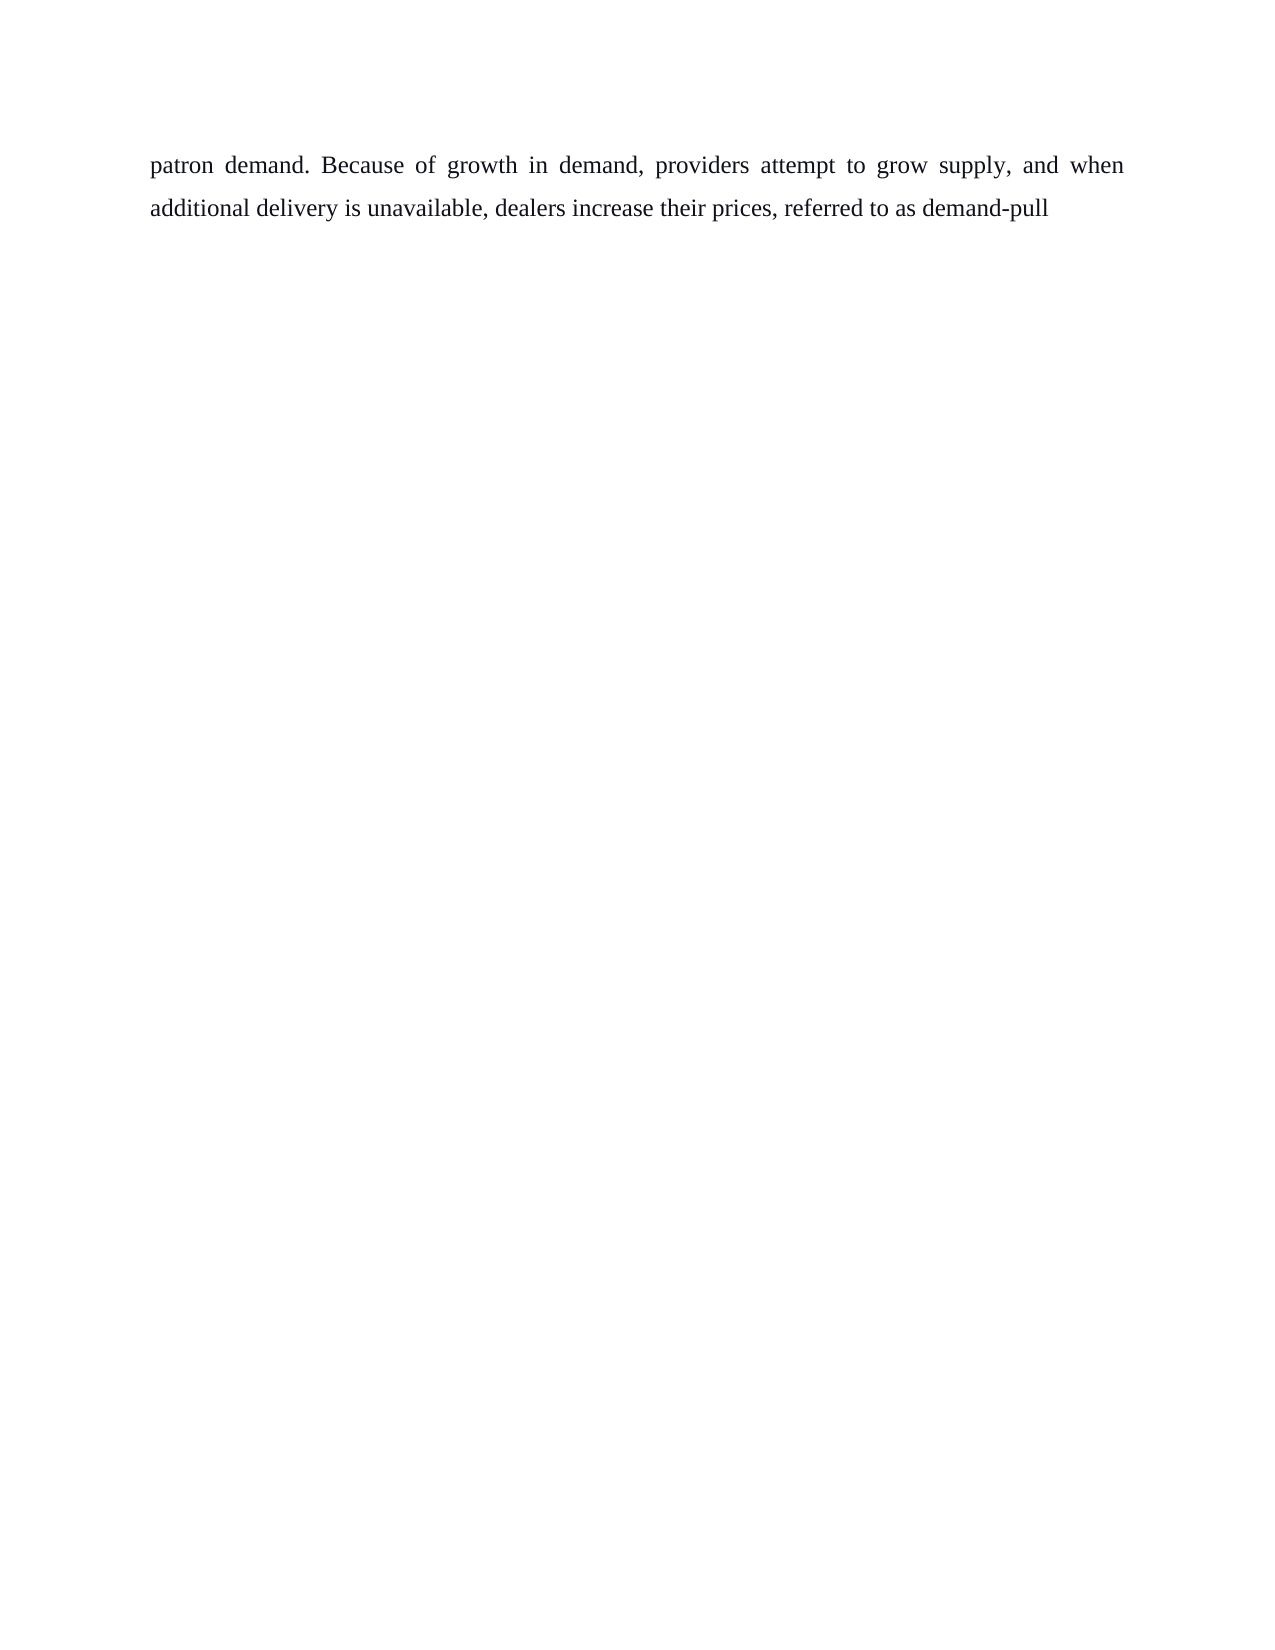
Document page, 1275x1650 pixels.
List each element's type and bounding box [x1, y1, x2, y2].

text [150, 150, 1125, 222]
